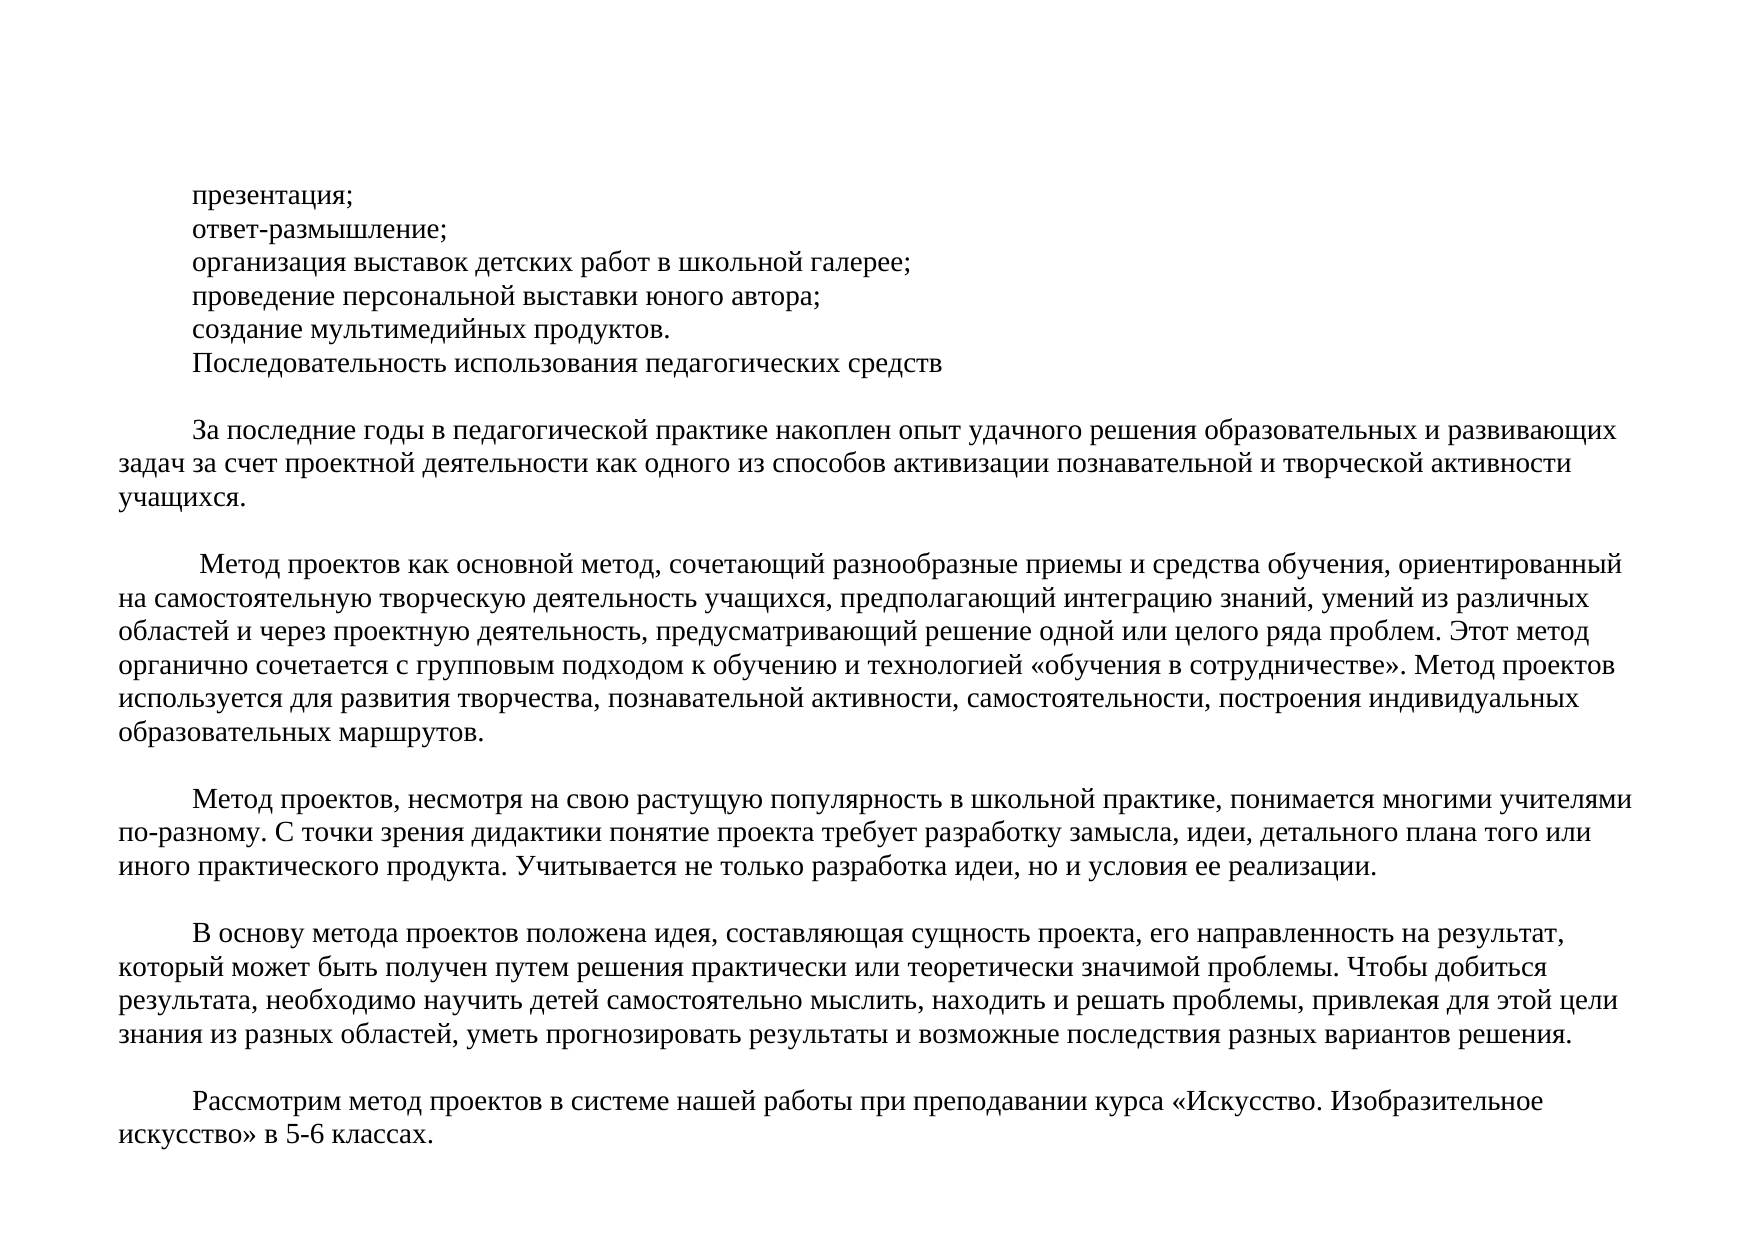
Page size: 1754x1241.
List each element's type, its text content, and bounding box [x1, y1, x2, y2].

text Метод проектов как основной метод, сочетающий разнообразные приемы и средства обучения, ориентированный на самостоятельную творческую деятельность учащихся, предполагающий интеграцию знаний, умений из различных областей и через проектную деятельность, предусматривающий решение одной или целого ряда проблем. Этот метод органично сочетается с групповым подходом к обучению и технологией «обучения в сотрудничестве». Метод проектов используется для развития творчества, познавательной активности, самостоятельности, построения индивидуальных образовательных маршрутов. [118, 546, 1636, 747]
text Рассмотрим метод проектов в системе нашей работы при преподавании курса «Искусство. Изобразительное искусство» в 5-6 классах. [118, 1083, 1636, 1150]
text презентация; [118, 177, 1636, 211]
text В основу метода проектов положена идея, составляющая сущность проекта, его направленность на результат, который может быть получен путем решения практически или теоретически значимой проблемы. Чтобы добиться результата, необходимо научить детей самостоятельно мыслить, находить и решать проблемы, привлекая для этой цели знания из разных областей, уметь прогнозировать результаты и возможные последствия разных вариантов решения. [118, 915, 1636, 1049]
text Последовательность использования педагогических средств [118, 345, 1636, 378]
text За последние годы в педагогической практике накоплен опыт удачного решения образовательных и развивающих задач за счет проектной деятельности как одного из способов активизации познавательной и творческой активности учащихся. [118, 412, 1636, 513]
text организация выставок детских работ в школьной галерее; [118, 244, 1636, 278]
text создание мультимедийных продуктов. [118, 311, 1636, 345]
text Метод проектов, несмотря на свою растущую популярность в школьной практике, понимается многими учителями по-разному. С точки зрения дидактики понятие проекта требует разработку замысла, идеи, детального плана того или иного практического продукта. Учитывается не только разработка идеи, но и условия ее реализации. [118, 781, 1636, 882]
text ответ-размышление; [118, 211, 1636, 244]
text проведение персональной выставки юного автора; [118, 278, 1636, 311]
